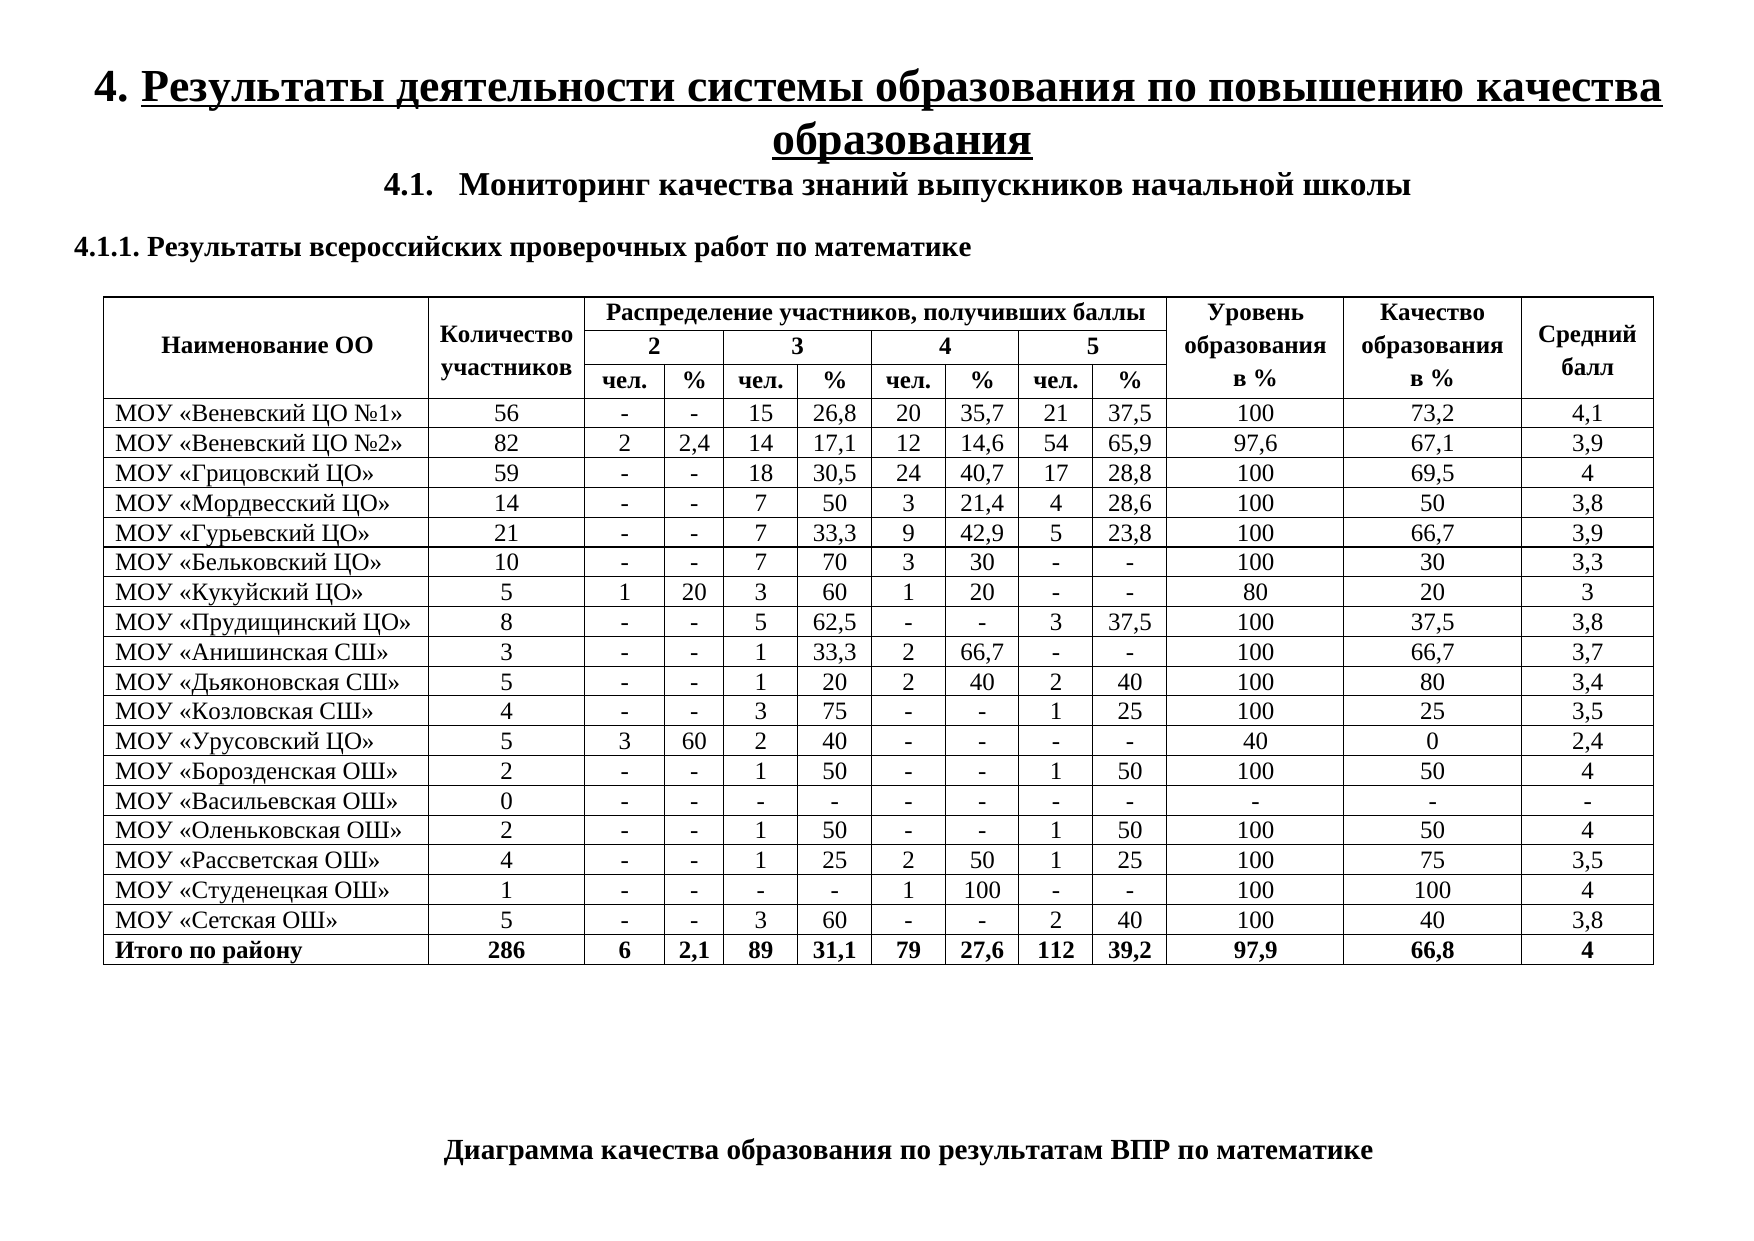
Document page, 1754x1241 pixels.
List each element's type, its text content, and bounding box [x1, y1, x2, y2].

table_cell - [665, 399, 723, 427]
table_cell 37,5 [1093, 399, 1166, 427]
table_cell 4 [1522, 816, 1653, 844]
table_cell 112 [1019, 935, 1092, 963]
table_cell МОУ «Анишинская СШ» [104, 637, 428, 666]
table_cell МОУ «Борозденская ОШ» [104, 756, 428, 785]
table_cell МОУ «Грицовский ЦО» [104, 458, 428, 487]
table_cell 12 [872, 428, 945, 457]
text Диаграмма качества образования по результатам ВПР по математике [134, 1132, 1684, 1166]
table_cell 5 [1019, 518, 1092, 546]
table_cell - [585, 518, 664, 546]
table_cell 5 [429, 577, 584, 606]
table_cell 56 [429, 399, 584, 427]
table_cell 100 [1167, 488, 1343, 517]
table_cell 40 [798, 726, 871, 755]
table_cell % [946, 365, 1018, 397]
table_cell - [946, 726, 1018, 755]
table_cell - [585, 905, 664, 934]
table_cell % [665, 365, 723, 397]
list Результаты деятельности системы образования по повышению качества образования [74, 59, 1684, 164]
table_cell - [665, 667, 723, 695]
table_cell 100 [1167, 607, 1343, 636]
table_cell МОУ «Сетская ОШ» [104, 905, 428, 934]
table_cell - [585, 488, 664, 517]
table_cell - [585, 816, 664, 844]
table_cell 31,1 [798, 935, 871, 963]
table_cell МОУ «Кукуйский ЦО» [104, 577, 428, 606]
table_cell 20 [798, 667, 871, 695]
table_cell 3,7 [1522, 637, 1653, 666]
table_cell 100 [1167, 756, 1343, 785]
table_cell 1 [1019, 756, 1092, 785]
table_cell 4 [1019, 488, 1092, 517]
table_cell - [665, 875, 723, 904]
table_cell 80 [1167, 577, 1343, 606]
table_cell 75 [1344, 845, 1521, 874]
table_cell 50 [798, 816, 871, 844]
table_cell - [585, 637, 664, 666]
table_cell % [798, 365, 871, 397]
table_cell 5 [724, 607, 797, 636]
table_cell 59 [429, 458, 584, 487]
table_cell - [872, 905, 945, 934]
table_cell 100 [1344, 875, 1521, 904]
table_cell 69,5 [1344, 458, 1521, 487]
table_cell 25 [1093, 696, 1166, 725]
table_cell 1 [1019, 816, 1092, 844]
table_cell 1 [724, 756, 797, 785]
table_cell 40,7 [946, 458, 1018, 487]
table_header Распределение участников, получивших баллы [585, 298, 1166, 330]
table_cell - [1093, 577, 1166, 606]
table_cell 4 [1522, 935, 1653, 963]
table_cell - [585, 458, 664, 487]
table_cell 100 [1167, 696, 1343, 725]
table_cell 3,9 [1522, 428, 1653, 457]
table_cell 6 [585, 935, 664, 963]
table_cell 4 [429, 845, 584, 874]
table_cell - [1093, 875, 1166, 904]
table_cell Итого по району [104, 935, 428, 963]
table_cell 89 [724, 935, 797, 963]
table_cell - [1019, 548, 1092, 576]
table_cell 40 [1167, 726, 1343, 755]
table_cell чел. [724, 365, 797, 397]
table_cell 2 [429, 816, 584, 844]
table_cell 50 [1344, 488, 1521, 517]
table_cell 20 [665, 577, 723, 606]
table_cell 5 [1019, 331, 1166, 364]
table_cell МОУ «Гурьевский ЦО» [104, 518, 428, 546]
table_cell - [1093, 726, 1166, 755]
table_cell 8 [429, 607, 584, 636]
table_cell 33,3 [798, 518, 871, 546]
table_cell 14 [429, 488, 584, 517]
table_cell 1 [1019, 845, 1092, 874]
table_cell - [665, 458, 723, 487]
table_cell - [1522, 786, 1653, 814]
table_cell 26,8 [798, 399, 871, 427]
table_cell - [585, 786, 664, 814]
table_cell 4 [429, 696, 584, 725]
table_header Наименование ОО [104, 298, 428, 397]
table_cell 100 [1167, 518, 1343, 546]
table_cell 3 [585, 726, 664, 755]
table_cell 100 [946, 875, 1018, 904]
table_cell - [665, 786, 723, 814]
list Мониторинг качества знаний выпускников начальной школы [111, 164, 1684, 203]
table_cell - [585, 845, 664, 874]
table_cell 50 [1093, 756, 1166, 785]
table_cell 97,6 [1167, 428, 1343, 457]
table_cell 1 [1019, 696, 1092, 725]
table_cell МОУ «Козловская СШ» [104, 696, 428, 725]
table_cell 100 [1167, 905, 1343, 934]
table_cell - [1167, 786, 1343, 814]
table_cell - [1344, 786, 1521, 814]
table_cell - [585, 607, 664, 636]
table_cell 3,5 [1522, 845, 1653, 874]
table_cell 2,4 [665, 428, 723, 457]
table_cell - [946, 756, 1018, 785]
table_cell 50 [1344, 756, 1521, 785]
table_cell 25 [1344, 696, 1521, 725]
table_cell чел. [1019, 365, 1092, 397]
table_cell 50 [946, 845, 1018, 874]
table_cell 40 [1093, 905, 1166, 934]
table_cell 3,8 [1522, 905, 1653, 934]
table_cell 4 [1522, 756, 1653, 785]
table_cell 17,1 [798, 428, 871, 457]
table_cell 3,3 [1522, 548, 1653, 576]
table_cell 28,6 [1093, 488, 1166, 517]
table_cell 1 [872, 875, 945, 904]
table_cell - [1019, 786, 1092, 814]
table_cell МОУ «Урусовский ЦО» [104, 726, 428, 755]
table_cell 66,7 [1344, 637, 1521, 666]
table_cell 3 [724, 331, 871, 364]
table_cell 60 [665, 726, 723, 755]
table_cell - [1019, 726, 1092, 755]
table_cell 73,2 [1344, 399, 1521, 427]
table_cell чел. [585, 365, 664, 397]
table_cell - [665, 756, 723, 785]
table_cell - [1019, 875, 1092, 904]
table_cell 21 [429, 518, 584, 546]
table_cell - [724, 875, 797, 904]
table_cell 40 [1093, 667, 1166, 695]
table_cell 62,5 [798, 607, 871, 636]
table_cell 35,7 [946, 399, 1018, 427]
table_cell 50 [798, 488, 871, 517]
table_cell - [585, 875, 664, 904]
table_cell 66,7 [946, 637, 1018, 666]
table_cell 33,3 [798, 637, 871, 666]
table_cell 37,5 [1344, 607, 1521, 636]
table_cell МОУ «Оленьковская ОШ» [104, 816, 428, 844]
table_cell 4 [872, 331, 1018, 364]
table_cell - [665, 607, 723, 636]
table_cell - [585, 696, 664, 725]
table_cell 100 [1167, 458, 1343, 487]
table_cell 28,8 [1093, 458, 1166, 487]
table_cell 286 [429, 935, 584, 963]
table_cell 3 [1019, 607, 1092, 636]
table_cell 20 [872, 399, 945, 427]
table_cell 4,1 [1522, 399, 1653, 427]
table_cell 1 [724, 667, 797, 695]
table_cell 4 [1522, 458, 1653, 487]
table_cell 3 [872, 548, 945, 576]
table_cell - [946, 696, 1018, 725]
table_cell 7 [724, 488, 797, 517]
table_cell 21 [1019, 399, 1092, 427]
table_cell - [1093, 548, 1166, 576]
table_cell - [872, 726, 945, 755]
table_cell 30 [946, 548, 1018, 576]
table_cell 3 [1522, 577, 1653, 606]
table_cell 97,9 [1167, 935, 1343, 963]
table_cell 23,8 [1093, 518, 1166, 546]
table_cell 3,5 [1522, 696, 1653, 725]
table_cell 1 [724, 637, 797, 666]
table_cell - [724, 786, 797, 814]
table_cell 50 [798, 756, 871, 785]
table_cell 37,5 [1093, 607, 1166, 636]
table_cell 15 [724, 399, 797, 427]
table_cell 5 [429, 726, 584, 755]
table_cell 100 [1167, 816, 1343, 844]
table_cell 3 [724, 577, 797, 606]
table_cell - [665, 845, 723, 874]
table_cell 50 [1344, 816, 1521, 844]
table_cell 2 [872, 667, 945, 695]
table_cell 60 [798, 577, 871, 606]
table_cell - [585, 548, 664, 576]
table_cell 75 [798, 696, 871, 725]
table_cell 70 [798, 548, 871, 576]
table_cell 7 [724, 518, 797, 546]
table_cell 2 [585, 428, 664, 457]
table_cell 9 [872, 518, 945, 546]
table_cell чел. [872, 365, 945, 397]
table_header Уровень образования в % [1167, 298, 1343, 397]
table_cell - [585, 667, 664, 695]
table_cell - [1019, 637, 1092, 666]
table_cell МОУ «Дьяконовская СШ» [104, 667, 428, 695]
table_cell 40 [1344, 905, 1521, 934]
table_cell - [665, 488, 723, 517]
table_cell 2,1 [665, 935, 723, 963]
table_cell 2 [872, 845, 945, 874]
table_cell 100 [1167, 875, 1343, 904]
table_cell 30 [1344, 548, 1521, 576]
table_cell - [798, 786, 871, 814]
table_cell - [1019, 577, 1092, 606]
table_cell - [872, 816, 945, 844]
table_cell - [665, 816, 723, 844]
table_cell 21,4 [946, 488, 1018, 517]
table_cell - [946, 607, 1018, 636]
table_cell 1 [724, 845, 797, 874]
table_cell 100 [1167, 399, 1343, 427]
table_cell 25 [798, 845, 871, 874]
table_cell 0 [1344, 726, 1521, 755]
table_cell МОУ «Студенецкая ОШ» [104, 875, 428, 904]
table_cell - [946, 905, 1018, 934]
table_cell - [585, 756, 664, 785]
table_cell - [665, 548, 723, 576]
table_cell - [1093, 786, 1166, 814]
table_cell 3 [429, 637, 584, 666]
table_cell 25 [1093, 845, 1166, 874]
table_cell 2 [429, 756, 584, 785]
table_header Количество участников [429, 298, 584, 397]
table_cell 3 [872, 488, 945, 517]
text 4.1.1. Результаты всероссийских проверочных работ по математике [74, 229, 1684, 263]
table_cell 20 [1344, 577, 1521, 606]
table_cell 5 [429, 667, 584, 695]
table_cell МОУ «Мордвесский ЦО» [104, 488, 428, 517]
table_cell 1 [585, 577, 664, 606]
table_cell 100 [1167, 637, 1343, 666]
table_cell 39,2 [1093, 935, 1166, 963]
table_cell МОУ «Веневский ЦО №1» [104, 399, 428, 427]
table_cell - [665, 696, 723, 725]
table_cell - [665, 518, 723, 546]
table_cell 7 [724, 548, 797, 576]
table_cell 1 [724, 816, 797, 844]
table_cell 2 [1019, 905, 1092, 934]
table_cell - [872, 786, 945, 814]
table_cell - [872, 607, 945, 636]
table_cell МОУ «Прудищинский ЦО» [104, 607, 428, 636]
table_cell 1 [429, 875, 584, 904]
table_cell 3,8 [1522, 488, 1653, 517]
table_cell - [665, 637, 723, 666]
table_header Качество образования в % [1344, 298, 1521, 397]
table_cell 2 [1019, 667, 1092, 695]
table_cell 14 [724, 428, 797, 457]
table_cell 3,4 [1522, 667, 1653, 695]
table_cell - [946, 786, 1018, 814]
table_cell 14,6 [946, 428, 1018, 457]
table_cell 65,9 [1093, 428, 1166, 457]
table_cell 79 [872, 935, 945, 963]
table_cell 3 [724, 905, 797, 934]
table_cell 2 [724, 726, 797, 755]
table_cell 82 [429, 428, 584, 457]
table_cell - [872, 696, 945, 725]
table_cell 54 [1019, 428, 1092, 457]
table_cell 30,5 [798, 458, 871, 487]
table_cell 3 [724, 696, 797, 725]
table_cell - [798, 875, 871, 904]
table_cell - [1093, 637, 1166, 666]
table_cell 50 [1093, 816, 1166, 844]
table_cell МОУ «Васильевская ОШ» [104, 786, 428, 814]
table_cell 100 [1167, 548, 1343, 576]
table_cell 5 [429, 905, 584, 934]
table_cell 0 [429, 786, 584, 814]
table_cell МОУ «Бельковский ЦО» [104, 548, 428, 576]
table_cell - [946, 816, 1018, 844]
table_cell 27,6 [946, 935, 1018, 963]
table_cell 66,7 [1344, 518, 1521, 546]
table_cell МОУ «Веневский ЦО №2» [104, 428, 428, 457]
table_cell 24 [872, 458, 945, 487]
table_cell 67,1 [1344, 428, 1521, 457]
table_cell МОУ «Рассветская ОШ» [104, 845, 428, 874]
table_cell 1 [872, 577, 945, 606]
table_cell 17 [1019, 458, 1092, 487]
table_cell 3,9 [1522, 518, 1653, 546]
table_cell 18 [724, 458, 797, 487]
table_cell % [1093, 365, 1166, 397]
table_cell 10 [429, 548, 584, 576]
table_header Средний балл [1522, 298, 1653, 397]
table_cell 2,4 [1522, 726, 1653, 755]
table_cell 100 [1167, 845, 1343, 874]
table_cell 2 [585, 331, 723, 364]
table_cell - [585, 399, 664, 427]
table_cell - [872, 756, 945, 785]
table_cell 42,9 [946, 518, 1018, 546]
table_cell 40 [946, 667, 1018, 695]
table_cell 20 [946, 577, 1018, 606]
table_cell 60 [798, 905, 871, 934]
table_cell 100 [1167, 667, 1343, 695]
table_cell 2 [872, 637, 945, 666]
table_cell 3,8 [1522, 607, 1653, 636]
table_cell 66,8 [1344, 935, 1521, 963]
table_cell 4 [1522, 875, 1653, 904]
table_cell 80 [1344, 667, 1521, 695]
table_cell - [665, 905, 723, 934]
